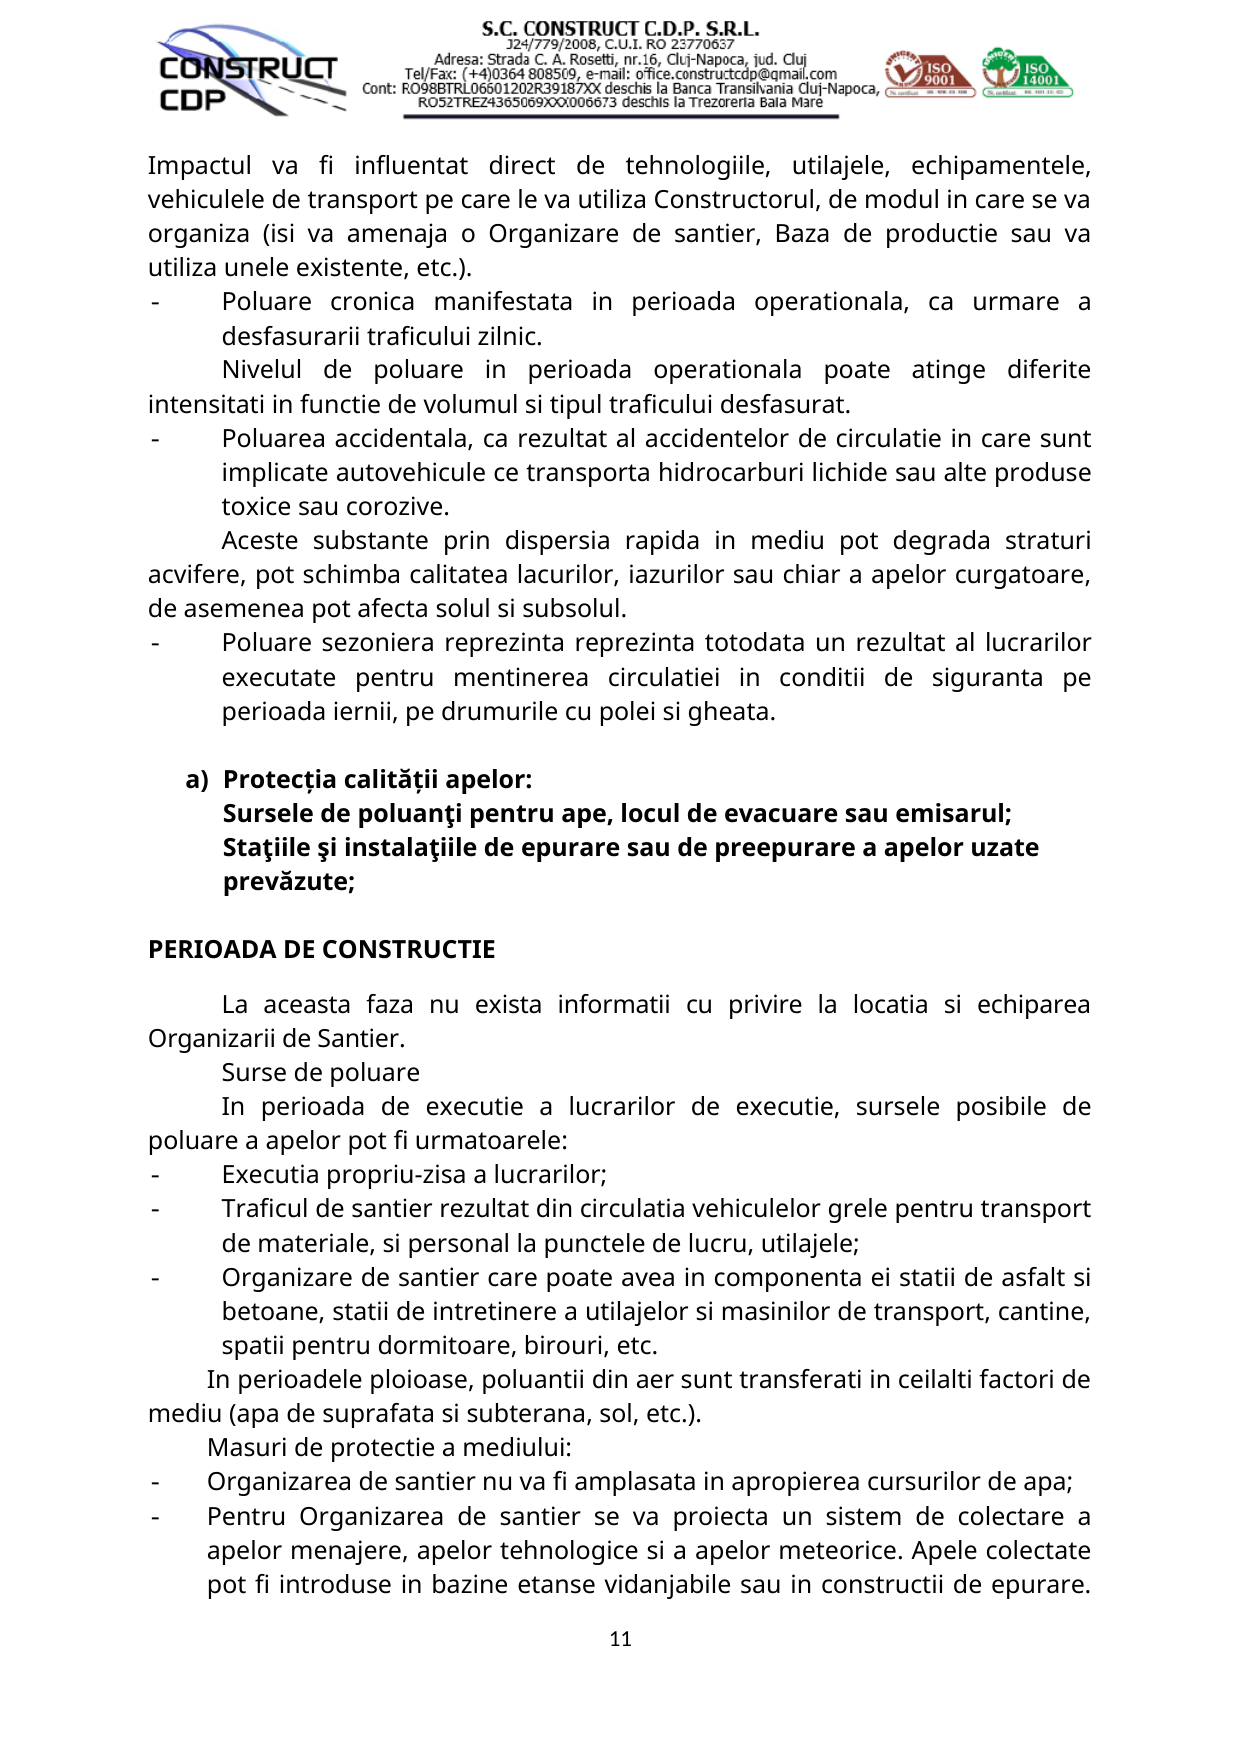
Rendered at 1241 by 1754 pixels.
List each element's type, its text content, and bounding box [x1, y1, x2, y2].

list Executia propriu-zisa a lucrarilor; [148, 1157, 1093, 1191]
text Aceste substante prin dispersia rapida in mediu pot degrada straturi acvifere, pot schimba calitatea lacurilor, iazurilor sau chiar a apelor curgatoare, de asemenea pot afecta solul si subsolul. [148, 523, 1093, 625]
picture [150, 14, 1090, 129]
text In perioada de executie a lucrarilor de executie, sursele posibile de poluare a apelor pot fi urmatoarele: [148, 1089, 1093, 1157]
text Surse de poluare [148, 1055, 1093, 1089]
subtitle Protecţia calităţii apelor: [185, 761, 1093, 795]
text In perioadele ploioase, poluantii din aer sunt transferati in ceilalti factori de mediu (apa de suprafata si subterana, sol, etc.). [148, 1362, 1093, 1430]
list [148, 1498, 1093, 1601]
list Poluare sezoniera reprezinta reprezinta totodata un rezultat al lucrarilor executate pentru mentinerea circulatiei in conditii de siguranta pe perioada iernii, pe drumurile cu polei si gheata. [148, 625, 1093, 727]
list Poluare cronica manifestata in perioada operationala, ca urmare a desfasurarii traficului zilnic. [148, 284, 1093, 352]
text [148, 148, 1093, 284]
list Sursele de poluanţi pentru ape, locul de evacuare sau emisarul; [223, 795, 1093, 829]
text PERIOADA DE CONSTRUCTIE [148, 932, 1093, 966]
text Nivelul de poluare in perioada operationala poate atinge diferite intensitati in functie de volumul si tipul traficului desfasurat. [148, 352, 1093, 420]
text Masuri de protectie a mediului: [148, 1430, 1093, 1464]
list Traficul de santier rezultat din circulatia vehiculelor grele pentru transport de materiale, si personal la punctele de lucru, utilajele; [148, 1191, 1093, 1259]
text La aceasta faza nu exista informatii cu privire la locatia si echiparea Organizarii de Santier. [148, 987, 1093, 1055]
list Poluarea accidentala, ca rezultat al accidentelor de circulatie in care sunt implicate autovehicule ce transporta hidrocarburi lichide sau alte produse toxice sau corozive. [148, 420, 1093, 523]
list Staţiile şi instalaţiile de epurare sau de preepurare a apelor uzate prevăzute; [223, 829, 1093, 898]
list Organizare de santier care poate avea in componenta ei statii de asfalt si betoane, statii de intretinere a utilajelor si masinilor de transport, cantine, spatii pentru dormitoare, birouri, etc. [148, 1259, 1093, 1362]
list Organizarea de santier nu va fi amplasata in apropierea cursurilor de apa; [148, 1464, 1093, 1498]
